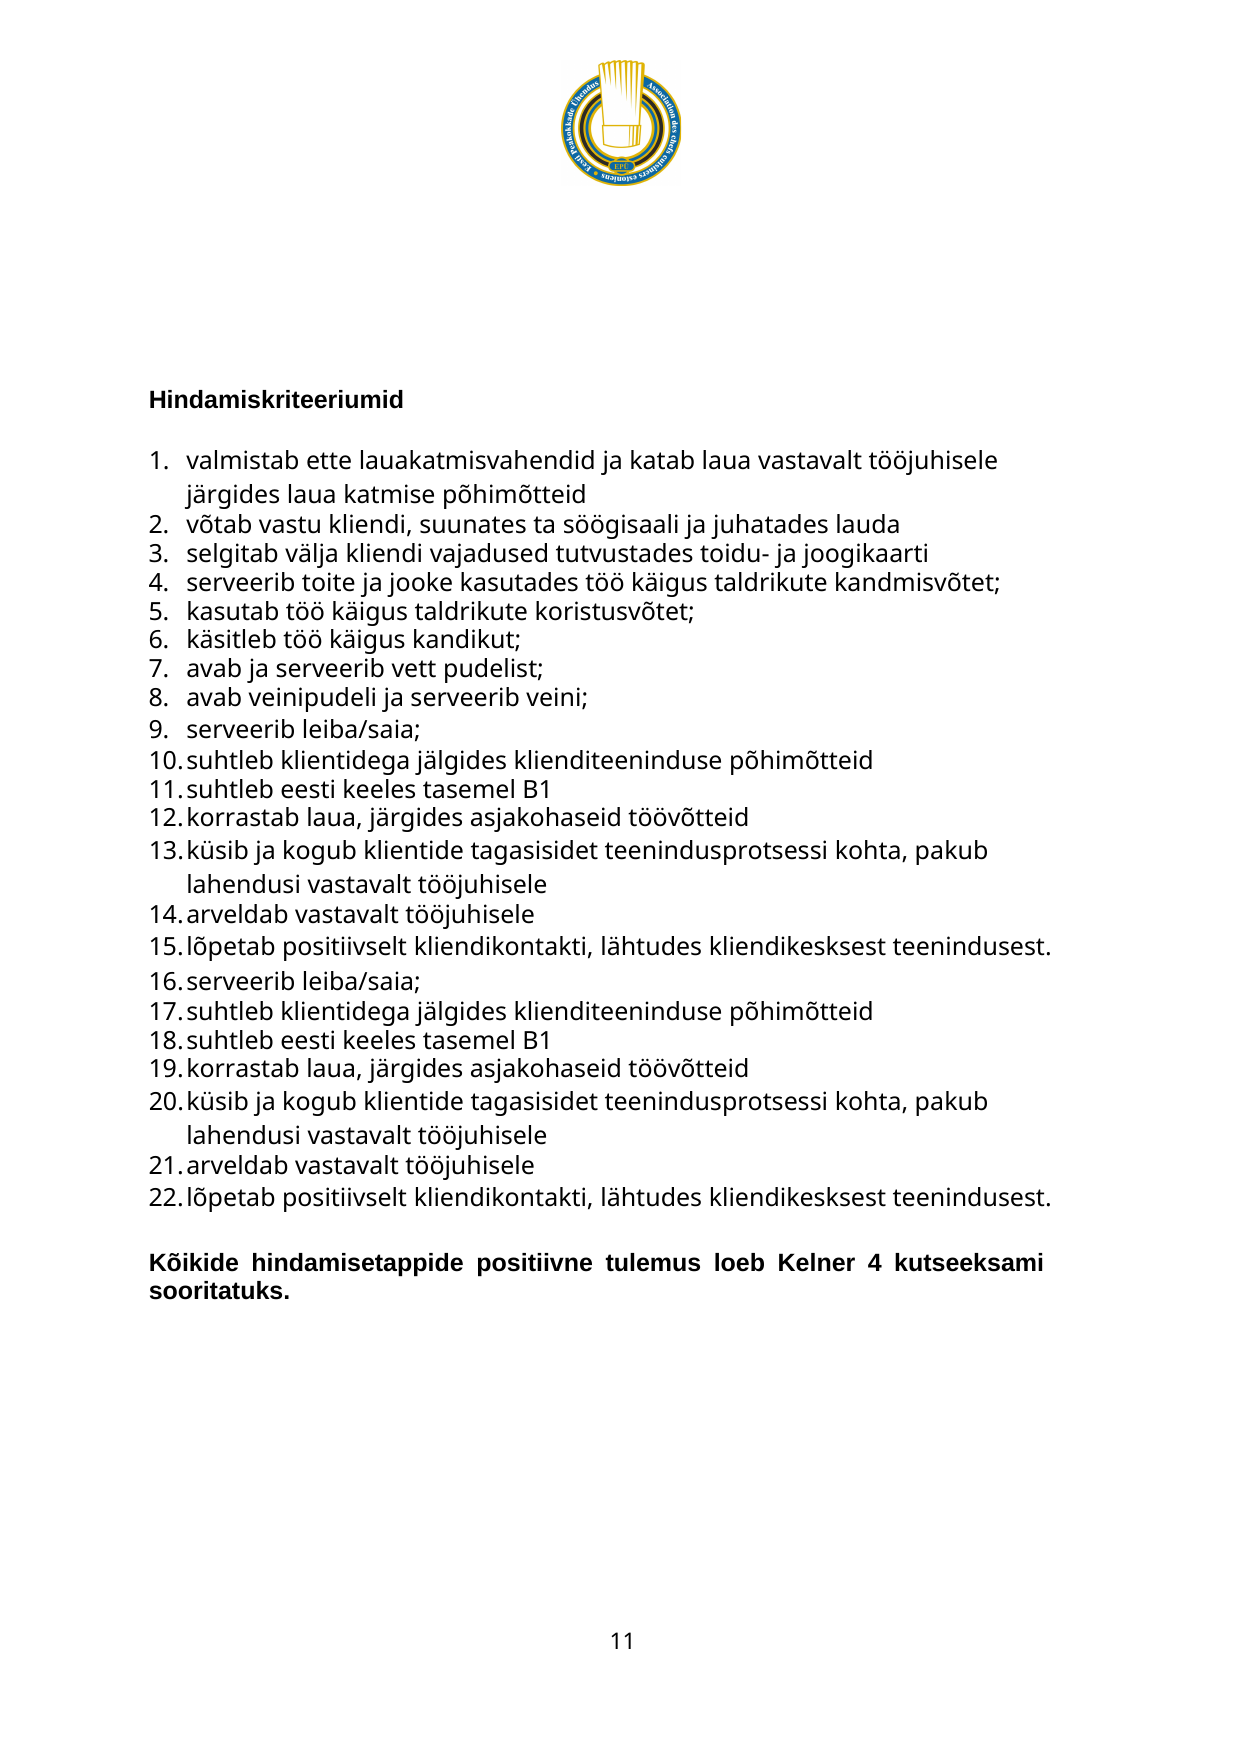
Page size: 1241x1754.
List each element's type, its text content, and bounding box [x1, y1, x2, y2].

list avab ja serveerib vett pudelist; [148, 655, 1161, 683]
list lõpetab positiivselt kliendikontakti, lähtudes kliendikesksest teenindusest. [148, 1180, 1161, 1214]
list küsib ja kogub klientide tagasisidet teenindusprotsessi kohta, pakub lahendusi vastavalt tööjuhisele [148, 1084, 1051, 1152]
list selgitab välja kliendi vajadused tutvustades toidu- ja joogikaarti [148, 540, 1161, 568]
text Hindamiskriteeriumid [148, 386, 1161, 414]
subtitle Kõikide hindamisetappide positiivne tulemus loeb Kelner 4 kutseeksami sooritatuks. [148, 1248, 1161, 1305]
list suhtleb eesti keeles tasemel B1 [148, 1026, 1161, 1055]
list arveldab vastavalt tööjuhisele [148, 901, 1161, 929]
picture [561, 60, 682, 186]
list serveerib leiba/saia; [148, 712, 1161, 746]
list korrastab laua, järgides asjakohaseid töövõtteid [148, 804, 1161, 833]
list suhtleb klientidega jälgides klienditeeninduse põhimõtteid [148, 997, 1161, 1026]
list avab veinipudeli ja serveerib veini; [148, 683, 1161, 712]
list lõpetab positiivselt kliendikontakti, lähtudes kliendikesksest teenindusest. [148, 929, 1161, 963]
list valmistab ette lauakatmisvahendid ja katab laua vastavalt tööjuhisele järgides laua katmise põhimõtteid [148, 443, 1094, 511]
list suhtleb eesti keeles tasemel B1 [148, 775, 1161, 804]
list serveerib leiba/saia; [148, 963, 1161, 997]
list serveerib toite ja jooke kasutades töö käigus taldrikute kandmisvõtet; [148, 568, 1161, 597]
list arveldab vastavalt tööjuhisele [148, 1152, 1161, 1180]
list kasutab töö käigus taldrikute koristusvõtet; [148, 597, 1161, 626]
list käsitleb töö käigus kandikut; [148, 626, 1161, 654]
list küsib ja kogub klientide tagasisidet teenindusprotsessi kohta, pakub lahendusi vastavalt tööjuhisele [148, 833, 1051, 901]
list korrastab laua, järgides asjakohaseid töövõtteid [148, 1055, 1161, 1084]
list võtab vastu kliendi, suunates ta söögisaali ja juhatades lauda [148, 511, 1161, 539]
list suhtleb klientidega jälgides klienditeeninduse põhimõtteid [148, 746, 1161, 775]
